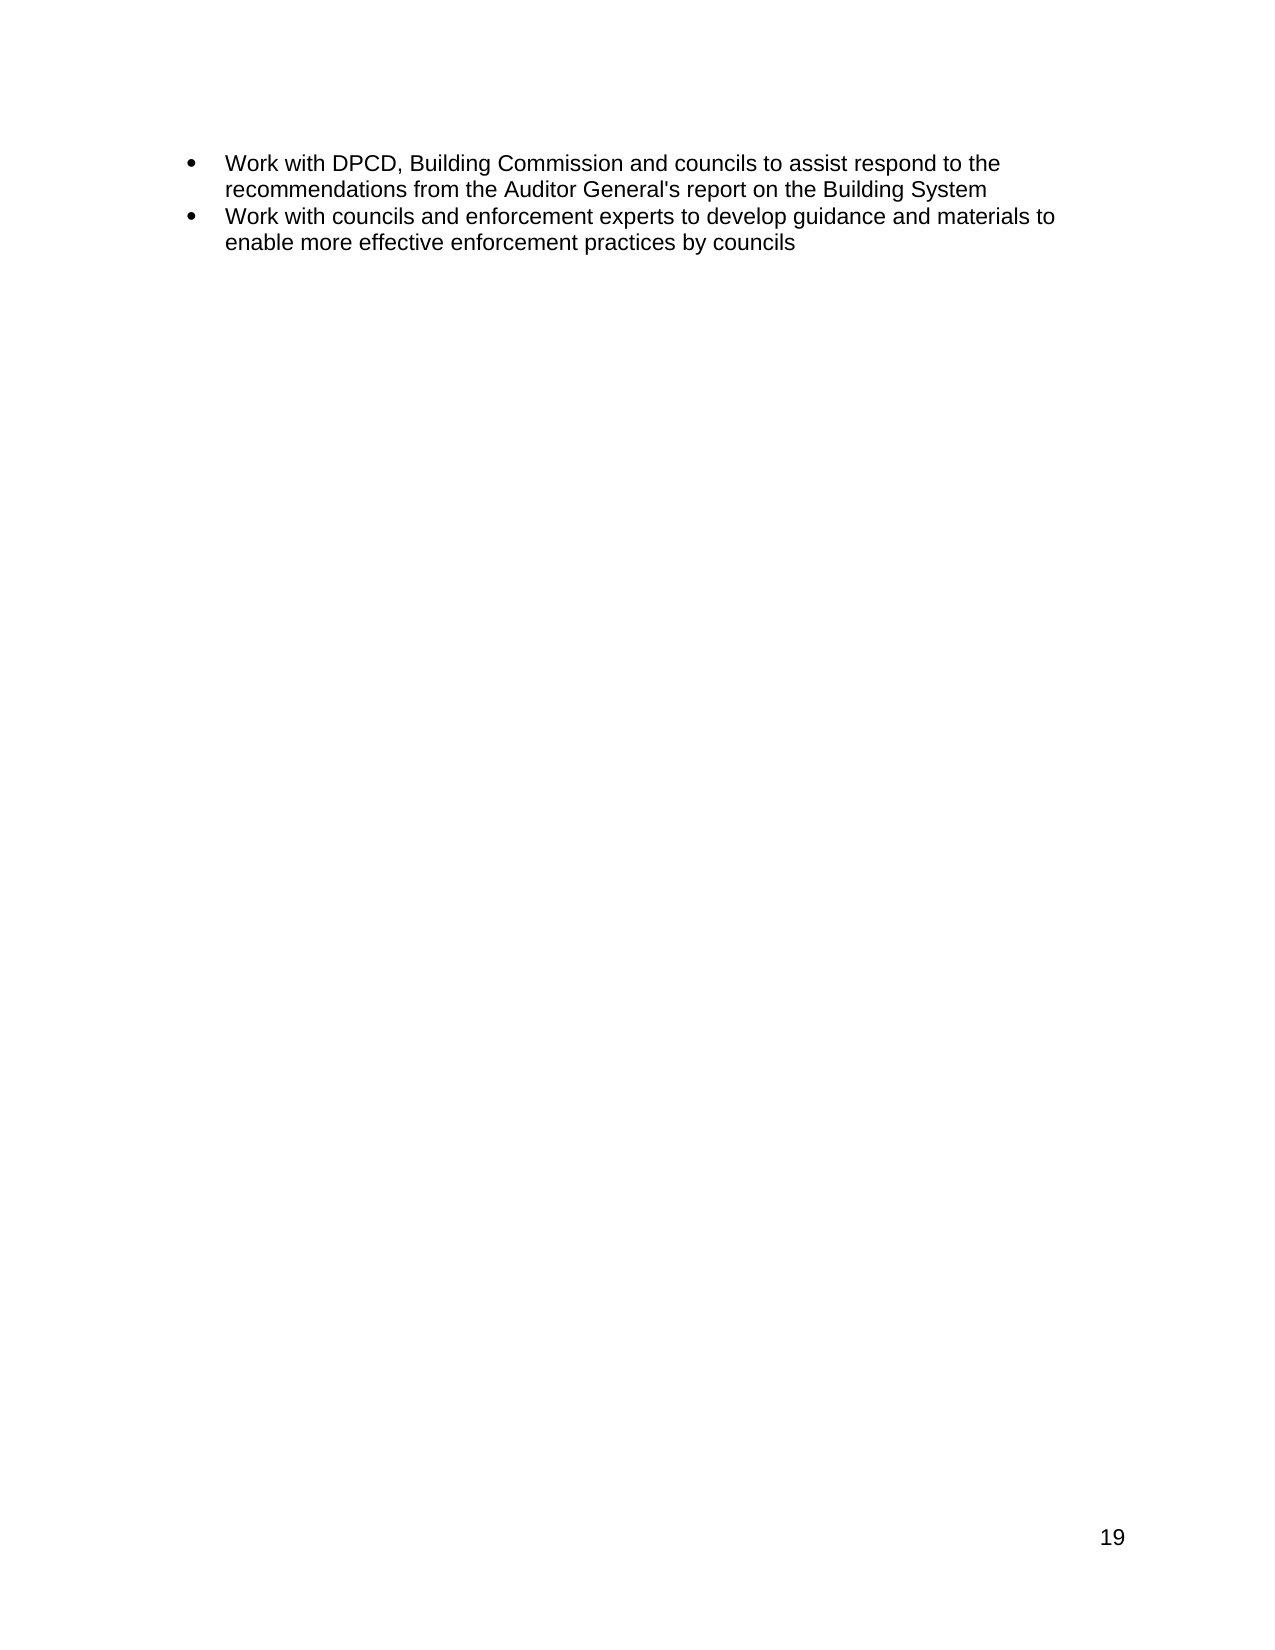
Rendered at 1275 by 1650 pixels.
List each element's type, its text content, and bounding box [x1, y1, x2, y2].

list Work with councils and enforcement experts to develop guidance and materials to enable more effective enforcement practices by councils [187, 203, 1125, 255]
list Work with DPCD, Building Commission and councils to assist respond to the recommendations from the Auditor General's report on the Building System [187, 150, 1125, 203]
